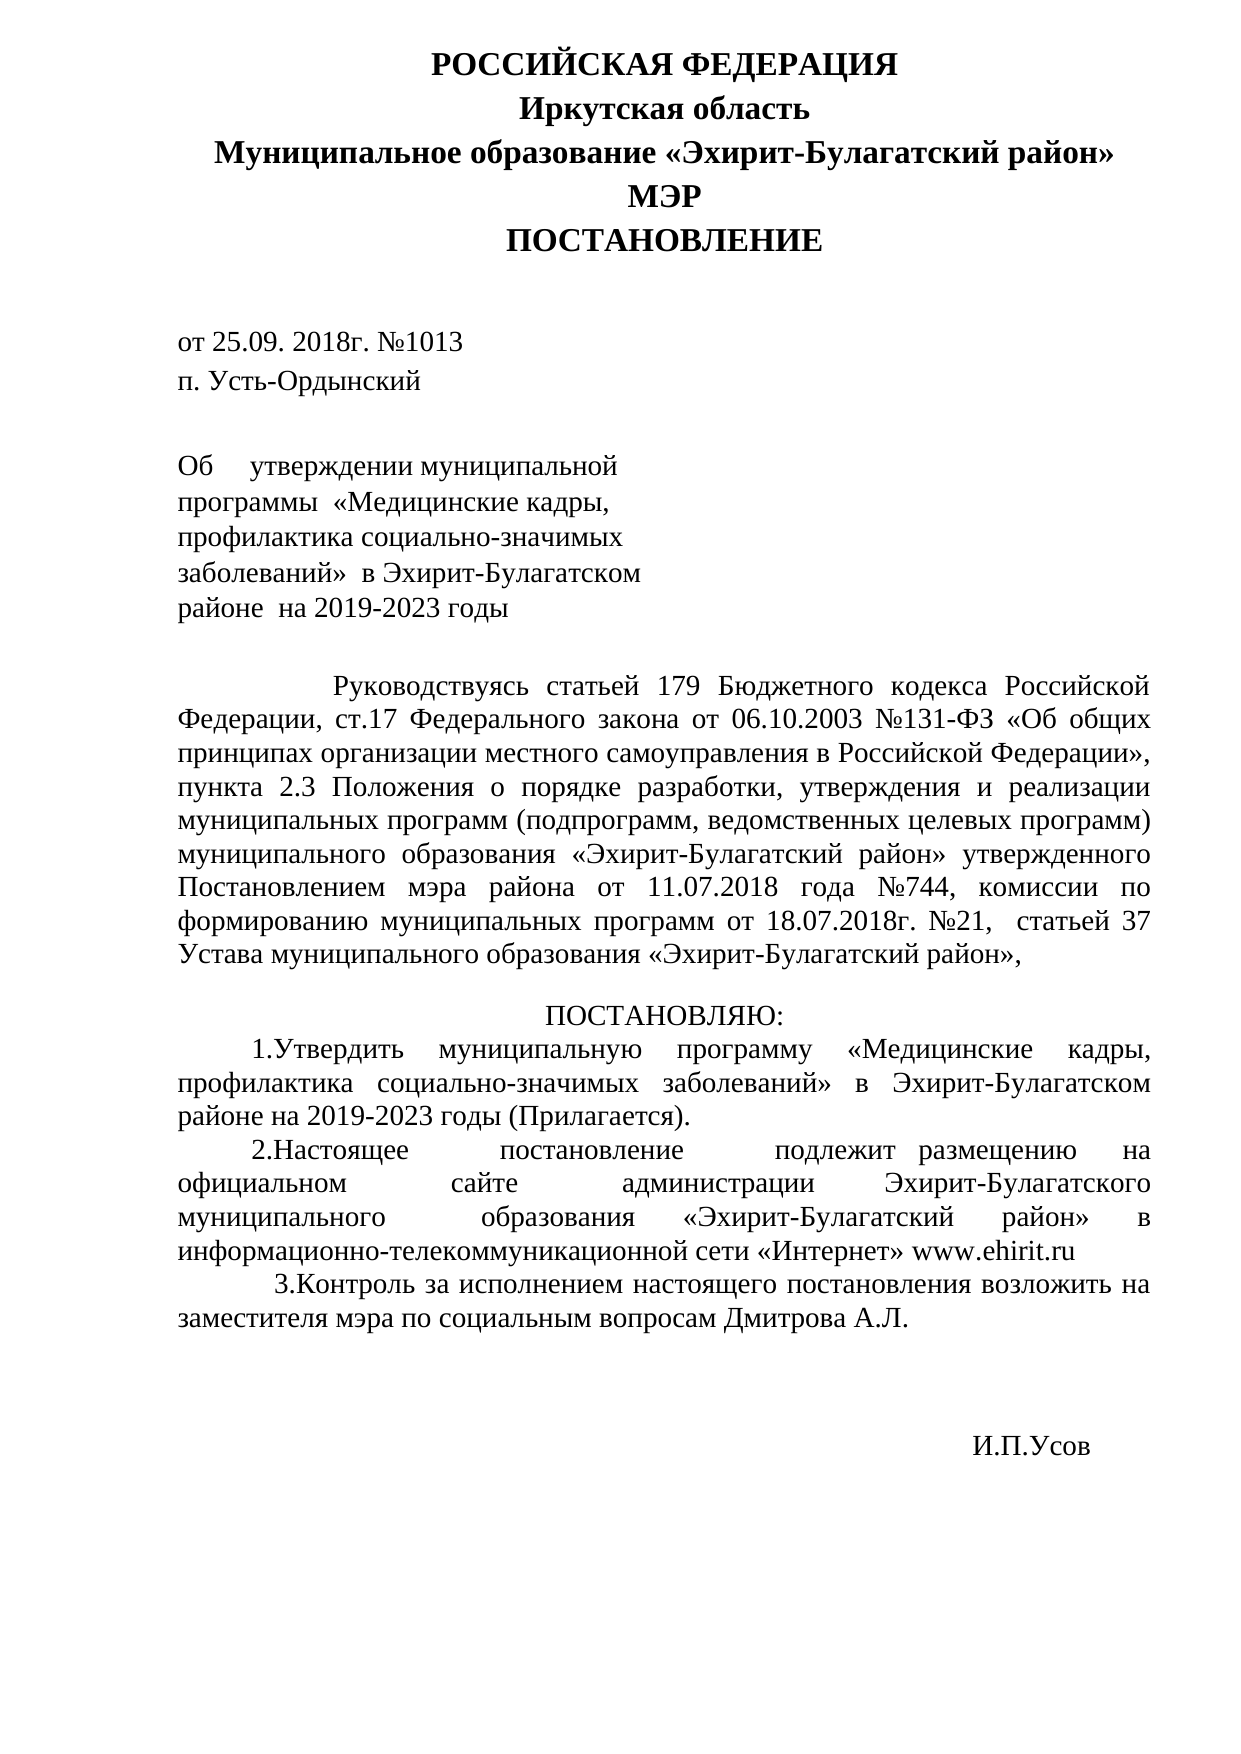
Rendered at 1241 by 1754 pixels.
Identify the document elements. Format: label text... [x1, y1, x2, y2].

text ПОСТАНОВЛЯЮ: [177, 998, 1152, 1031]
text от 25.09. 2018г. №1013 [177, 324, 1152, 358]
text 3.Контроль за исполнением настоящего постановления возложить на заместителя мэра по социальным вопросам Дмитрова А.Л. [177, 1266, 1152, 1333]
text Иркутская область [177, 88, 1152, 127]
text профилактика социально-значимых [233, 528, 1152, 551]
text заболеваний» в Эхирит-Булагатском [177, 564, 1152, 587]
text районе на 2019-2023 годы [177, 599, 1152, 622]
text 2.Настоящее постановление подлежит размещению на официальном сайте администрации Эхирит-Булагатского муниципального образования «Эхирит-Булагатский район» в информационно-телекоммуникационной сети «Интернет» www.ehirit.ru [177, 1132, 1152, 1266]
text ПОСТАНОВЛЕНИЕ [177, 221, 1152, 259]
text п. Усть-Ордынский [177, 363, 1152, 396]
text программы «Медицинские кадры, [177, 493, 1152, 516]
text Муниципальное образование «Эхирит-Булагатский район» [177, 132, 1152, 171]
text И.П.Усов [177, 1428, 1152, 1462]
text Об утверждении муниципальной [177, 457, 1152, 480]
text РОССИЙСКАЯ ФЕДЕРАЦИЯ [177, 44, 1152, 83]
text МЭР [177, 177, 1152, 215]
text Руководствуясь статьей 179 Бюджетного кодекса Российской Федерации, ст.17 Федерального закона от 06.10.2003 №131-ФЗ «Об общих принципах организации местного самоуправления в Российской Федерации», пункта 2.3 Положения о порядке разработки, утверждения и реализации муниципальных программ (подпрограмм, ведомственных целевых программ) муниципального образования «Эхирит-Булагатский район» утвержденного Постановлением мэра района от 11.07.2018 года №744, комиссии по формированию муниципальных программ от 18.07.2018г. №21, статьей 37 Устава муниципального образования «Эхирит-Булагатский район», [177, 668, 1152, 970]
text 1.Утвердить муниципальную программу «Медицинские кадры, профилактика социально-значимых заболеваний» в Эхирит-Булагатском районе на 2019-2023 годы (Прилагается). [177, 1031, 1152, 1132]
